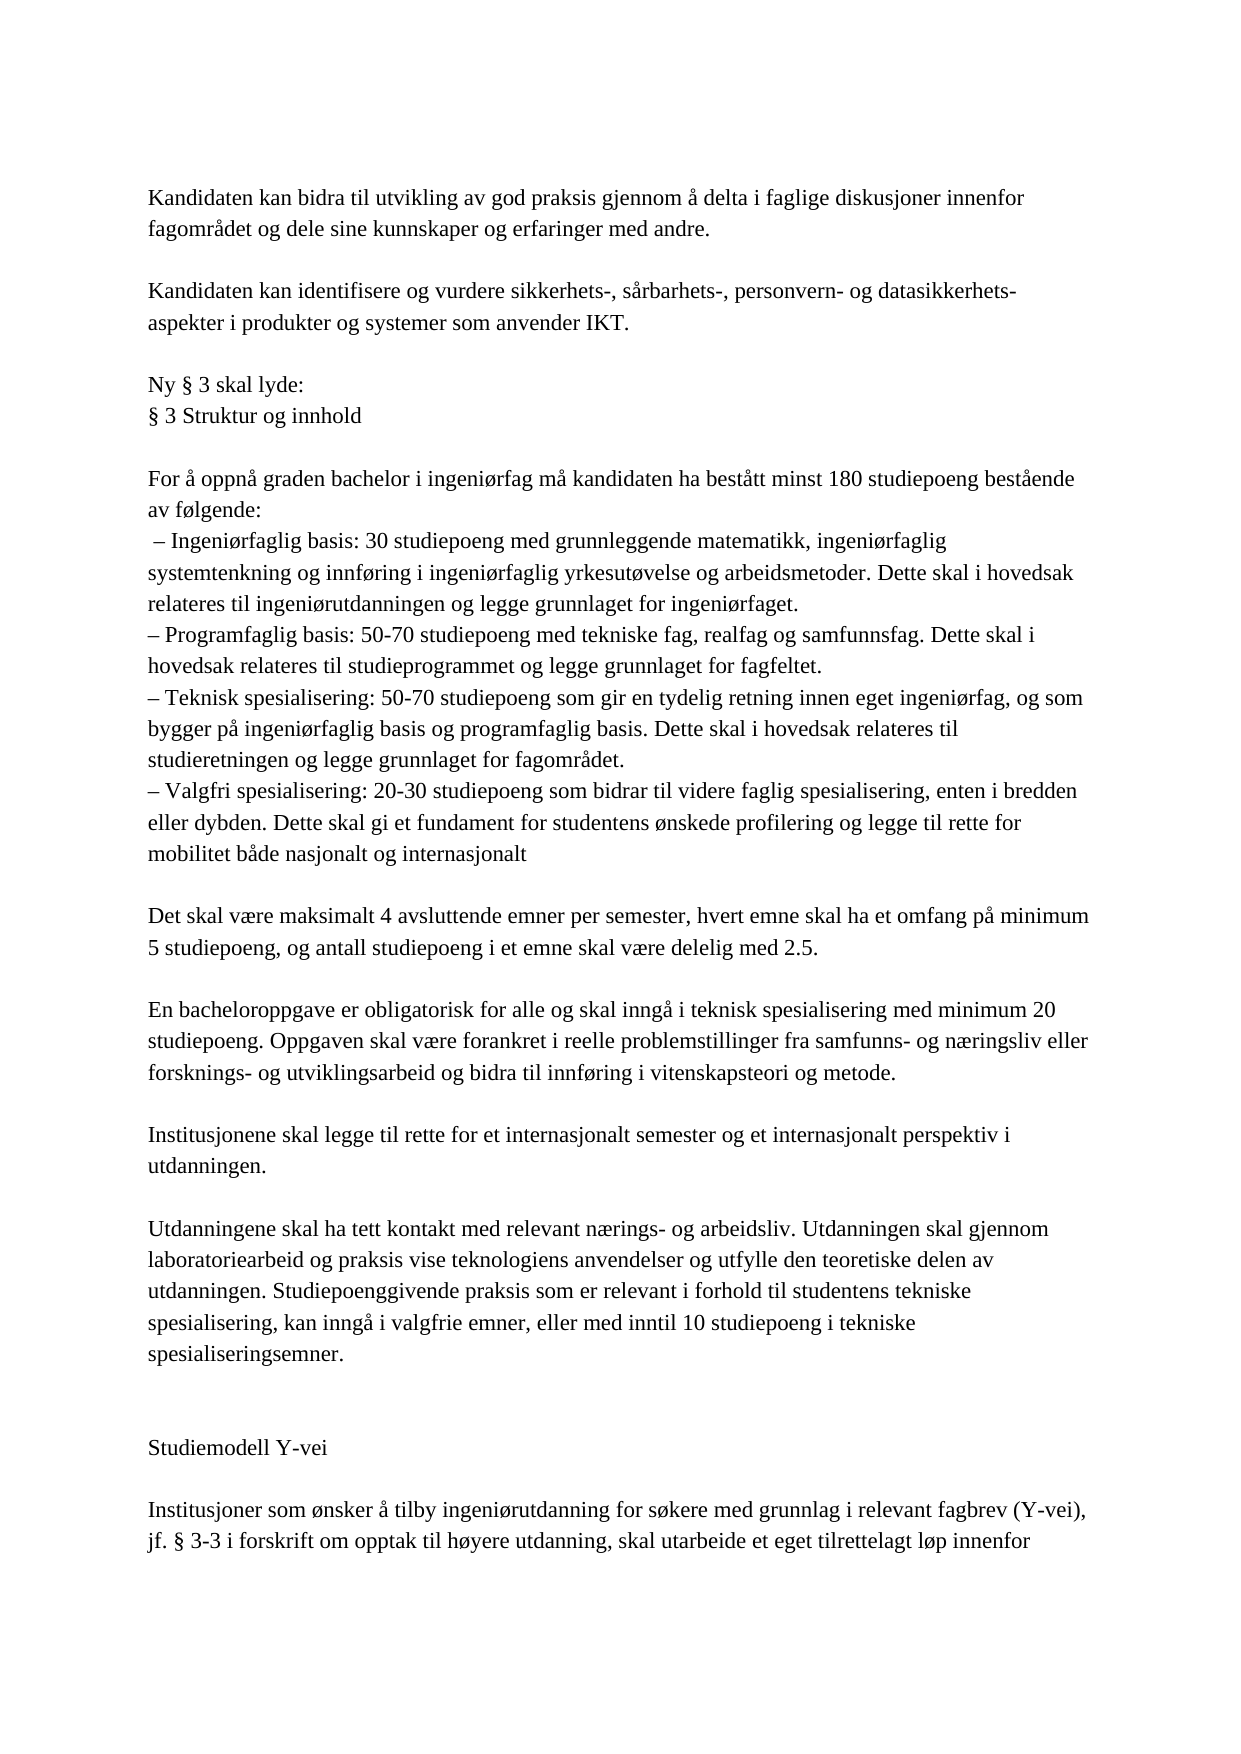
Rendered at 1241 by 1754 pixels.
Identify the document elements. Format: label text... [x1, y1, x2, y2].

text Kandidaten kan identifisere og vurdere sikkerhets-, sårbarhets-, personvern- og datasikkerhets-aspekter i produkter og systemer som anvender IKT. [148, 273, 1093, 335]
text Ny § 3 skal lyde: [148, 366, 1093, 398]
text – Programfaglig basis: 50-70 studiepoeng med tekniske fag, realfag og samfunnsfag. Dette skal i hovedsak relateres til studieprogrammet og legge grunnlaget for fagfeltet. [148, 616, 1093, 679]
text Det skal være maksimalt 4 avsluttende emner per semester, hvert emne skal ha et omfang på minimum 5 studiepoeng, og antall studiepoeng i et emne skal være delelig med 2.5. [148, 898, 1093, 960]
text – Ingeniørfaglig basis: 30 studiepoeng med grunnleggende matematikk, ingeniørfaglig systemtenkning og innføring i ingeniørfaglig yrkesutøvelse og arbeidsmetoder. Dette skal i hovedsak relateres til ingeniørutdanningen og legge grunnlaget for ingeniørfaget. [148, 523, 1093, 616]
text En bacheloroppgave er obligatorisk for alle og skal inngå i teknisk spesialisering med minimum 20 studiepoeng. Oppgaven skal være forankret i reelle problemstillinger fra samfunns- og næringsliv eller forsknings- og utviklingsarbeid og bidra til innføring i vitenskapsteori og metode. [148, 991, 1093, 1085]
text Kandidaten kan bidra til utvikling av god praksis gjennom å delta i faglige diskusjoner innenfor fagområdet og dele sine kunnskaper og erfaringer med andre. [148, 179, 1093, 241]
text Studiemodell Y-vei [148, 1429, 1093, 1460]
text – Valgfri spesialisering: 20-30 studiepoeng som bidrar til videre faglig spesialisering, enten i bredden eller dybden. Dette skal gi et fundament for studentens ønskede profilering og legge til rette for mobilitet både nasjonalt og internasjonalt [148, 773, 1093, 866]
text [148, 1491, 1093, 1554]
text § 3 Struktur og innhold [148, 398, 1093, 429]
text For å oppnå graden bachelor i ingeniørfag må kandidaten ha bestått minst 180 studiepoeng bestående av følgende: [148, 460, 1093, 523]
text Utdanningene skal ha tett kontakt med relevant nærings- og arbeidsliv. Utdanningen skal gjennom laboratoriearbeid og praksis vise teknologiens anvendelser og utfylle den teoretiske delen av utdanningen. Studiepoenggivende praksis som er relevant i forhold til studentens tekniske spesialisering, kan inngå i valgfrie emner, eller med inntil 10 studiepoeng i tekniske spesialiseringsemner. [148, 1210, 1093, 1366]
text – Teknisk spesialisering: 50-70 studiepoeng som gir en tydelig retning innen eget ingeniørfag, og som bygger på ingeniørfaglig basis og programfaglig basis. Dette skal i hovedsak relateres til studieretningen og legge grunnlaget for fagområdet. [148, 679, 1093, 773]
text Institusjonene skal legge til rette for et internasjonalt semester og et internasjonalt perspektiv i utdanningen. [148, 1116, 1093, 1179]
